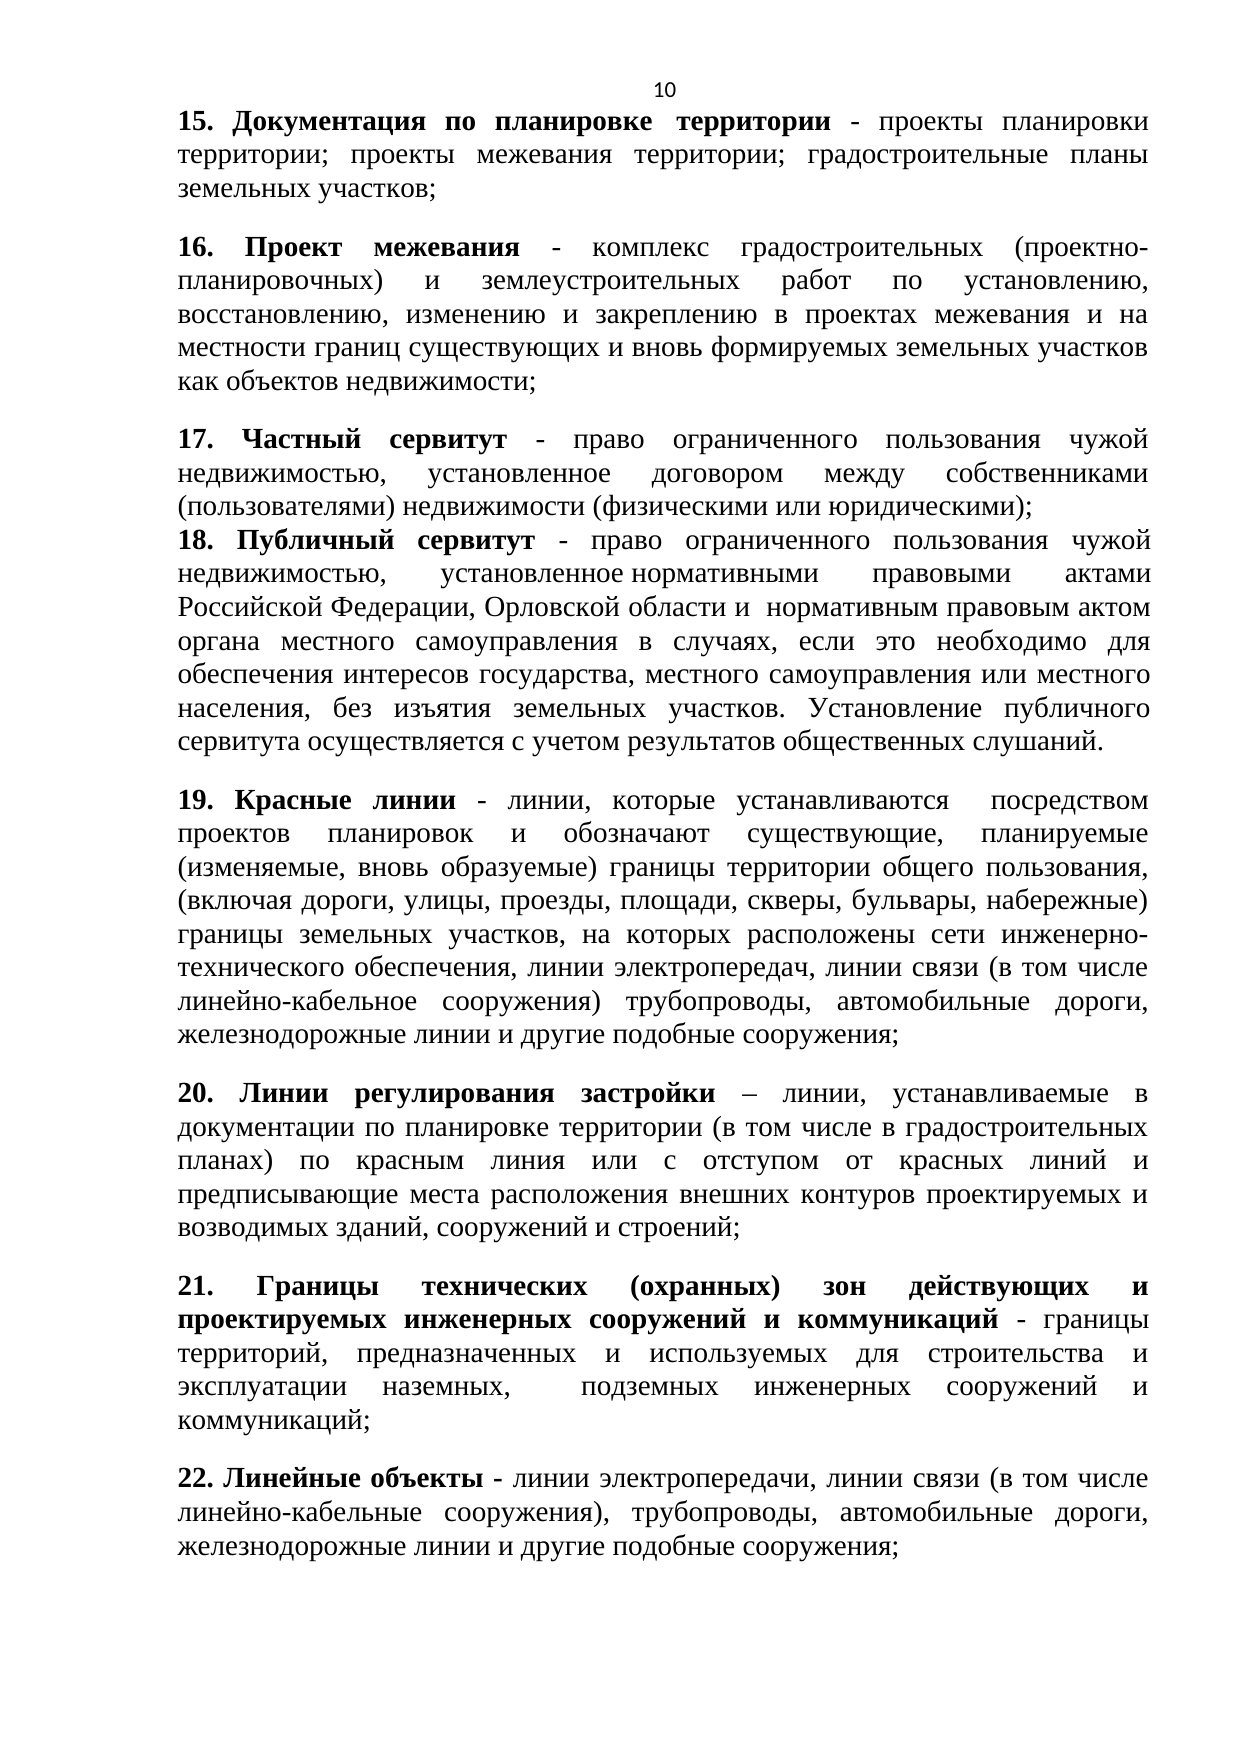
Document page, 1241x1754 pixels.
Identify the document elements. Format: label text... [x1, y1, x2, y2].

text 15. Документация по планировке территории - проекты планировки территории; проекты межевания территории; градостроительные планы земельных участков; [177, 103, 1149, 204]
text 21. Границы технических (охранных) зон действующих и проектируемых инженерных сооружений и коммуникаций - границы территорий, предназначенных и используемых для строительства и эксплуатации наземных, подземных инженерных сооружений и коммуникаций; [177, 1268, 1149, 1436]
text 19. Красные линии - линии, которые устанавливаются посредством проектов планировок и обозначают существующие, планируемые (изменяемые, вновь образуемые) границы территории общего пользования, (включая дороги, улицы, проезды, площади, скверы, бульвары, набережные) границы земельных участков, на которых расположены сети инженерно-технического обеспечения, линии электропередач, линии связи (в том числе линейно-кабельное сооружения) трубопроводы, автомобильные дороги, железнодорожные линии и другие подобные сооружения; [177, 782, 1149, 1050]
text 22. Линейные объекты - линии электропередачи, линии связи (в том числе линейно-кабельные сооружения), трубопроводы, автомобильные дороги, железнодорожные линии и другие подобные сооружения; [177, 1461, 1149, 1561]
text 20. Линии регулирования застройки – линии, устанавливаемые в документации по планировке территории (в том числе в градостроительных планах) по красным линия или с отступом от красных линий и предписывающие места расположения внешних контуров проектируемых и возводимых зданий, сооружений и строений; [177, 1075, 1149, 1243]
text 17. Частный сервитут - право ограниченного пользования чужой недвижимостью, установленное договором между собственниками (пользователями) недвижимости (физическими или юридическими); [177, 421, 1149, 522]
text 18. Публичный сервитут - право ограниченного пользования чужой недвижимостью, установленное нормативными правовыми актами Российской Федерации, Орловской области и нормативным правовым актом органа местного самоуправления в случаях, если это необходимо для обеспечения интересов государства, местного самоуправления или местного населения, без изъятия земельных участков. Установление публичного сервитута осуществляется с учетом результатов общественных слушаний. [177, 522, 1152, 757]
text 16. Проект межевания - комплекс градостроительных (проектно-планировочных) и землеустроительных работ по установлению, восстановлению, изменению и закреплению в проектах межевания и на местности границ существующих и вновь формируемых земельных участков как объектов недвижимости; [177, 229, 1149, 396]
